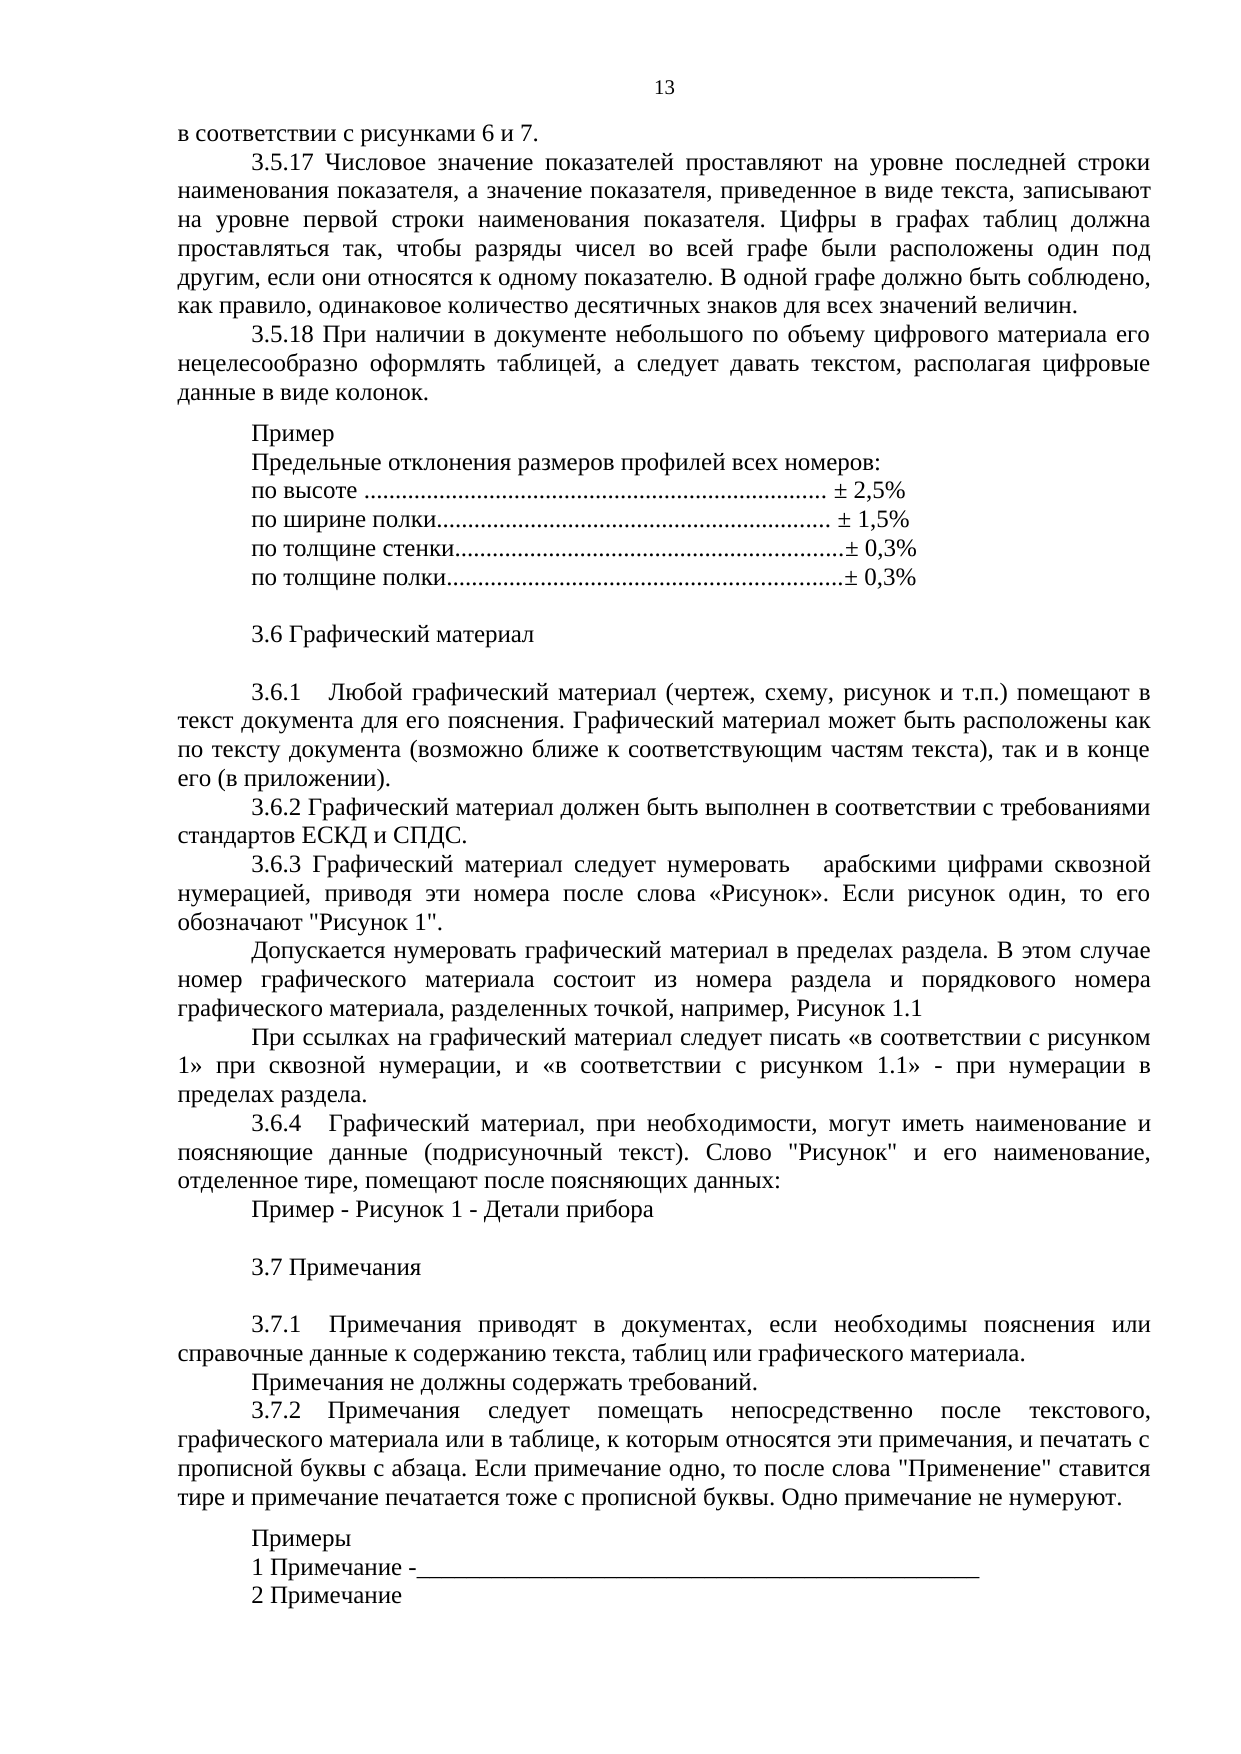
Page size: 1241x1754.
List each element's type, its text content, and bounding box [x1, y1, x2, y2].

text 3.7.2 Примечания следует помещать непосредственно после текстового, графического материала или в таблице, к которым относятся эти примечания, и печатать с прописной буквы с абзаца. Если примечание одно, то после слова "Применение" ставится тире и примечание печатается тоже с прописной буквы. Одно примечание не нумеруют. [177, 1396, 1152, 1511]
text по ширине полки ± 1,5% [177, 504, 1152, 533]
text Допускается нумеровать графический материал в пределах раздела. В этом случае номер графического материала состоит из номера раздела и порядкового номера графического материала, разделенных точкой, например, Рисунок 1.1 [177, 936, 1152, 1022]
text 3.6.1 Любой графический материал (чертеж, схему, рисунок и т.п.) помещают в текст документа для его пояснения. Графический материал может быть расположены как по тексту документа (возможно ближе к соответствующим частям текста), так и в конце его (в приложении). [177, 677, 1152, 792]
text Предельные отклонения размеров профилей всех номеров: [177, 447, 1152, 476]
text 1 Примечание -_____________________________________________ [177, 1552, 1152, 1581]
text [177, 118, 1152, 147]
text При ссылках на графический материал следует писать «в соответствии с рисунком 1» при сквозной нумерации, и «в соответствии с рисунком 1.1» - при нумерации в пределах раздела. [177, 1022, 1152, 1108]
text Пример [177, 418, 1152, 447]
text 3.6.3 Графический материал следует нумеровать арабскими цифрами сквозной нумерацией, приводя эти номера после слова «Рисунок». Если рисунок один, то его обозначают "Рисунок 1". [177, 849, 1152, 936]
text 3.5.18 При наличии в документе небольшого по объему цифрового материала его нецелесообразно оформлять таблицей, а следует давать текстом, располагая цифровые данные в виде колонок. [177, 319, 1152, 406]
text Пример - Рисунок 1 - Детали прибора [177, 1194, 1152, 1223]
text 2 Примечание [177, 1581, 1152, 1609]
text по толщине стенки ± 0,3% [177, 533, 1152, 562]
text Примеры [177, 1523, 1152, 1552]
text 3.5.17 Числовое значение показателей проставляют на уровне последней строки наименования показателя, а значение показателя, приведенное в виде текста, записывают на уровне первой строки наименования показателя. Цифры в графах таблиц должна проставляться так, чтобы разряды чисел во всей графе были расположены один под другим, если они относятся к одному показателю. В одной графе должно быть соблюдено, как правило, одинаковое количество десятичных знаков для всех значений величин. [177, 147, 1152, 319]
text Примечания не должны содержать требований. [177, 1367, 1152, 1396]
text по толщине полки ± 0,3% [177, 562, 1152, 591]
text 3.7 Примечания [177, 1252, 1152, 1281]
text 3.6.4 Графический материал, при необходимости, могут иметь наименование и поясняющие данные (подрисуночный текст). Слово "Рисунок" и его наименование, отделенное тире, помещают после поясняющих данных: [177, 1108, 1152, 1194]
text 3.7.1 Примечания приводят в документах, если необходимы пояснения или справочные данные к содержанию текста, таблиц или графического материала. [177, 1309, 1152, 1367]
text по высоте ± 2,5% [177, 476, 1152, 504]
text 3.6 Графический материал [177, 619, 1152, 648]
text 3.6.2 Графический материал должен быть выполнен в соответствии с требованиями стандартов ЕСКД и СПДС. [177, 792, 1152, 849]
